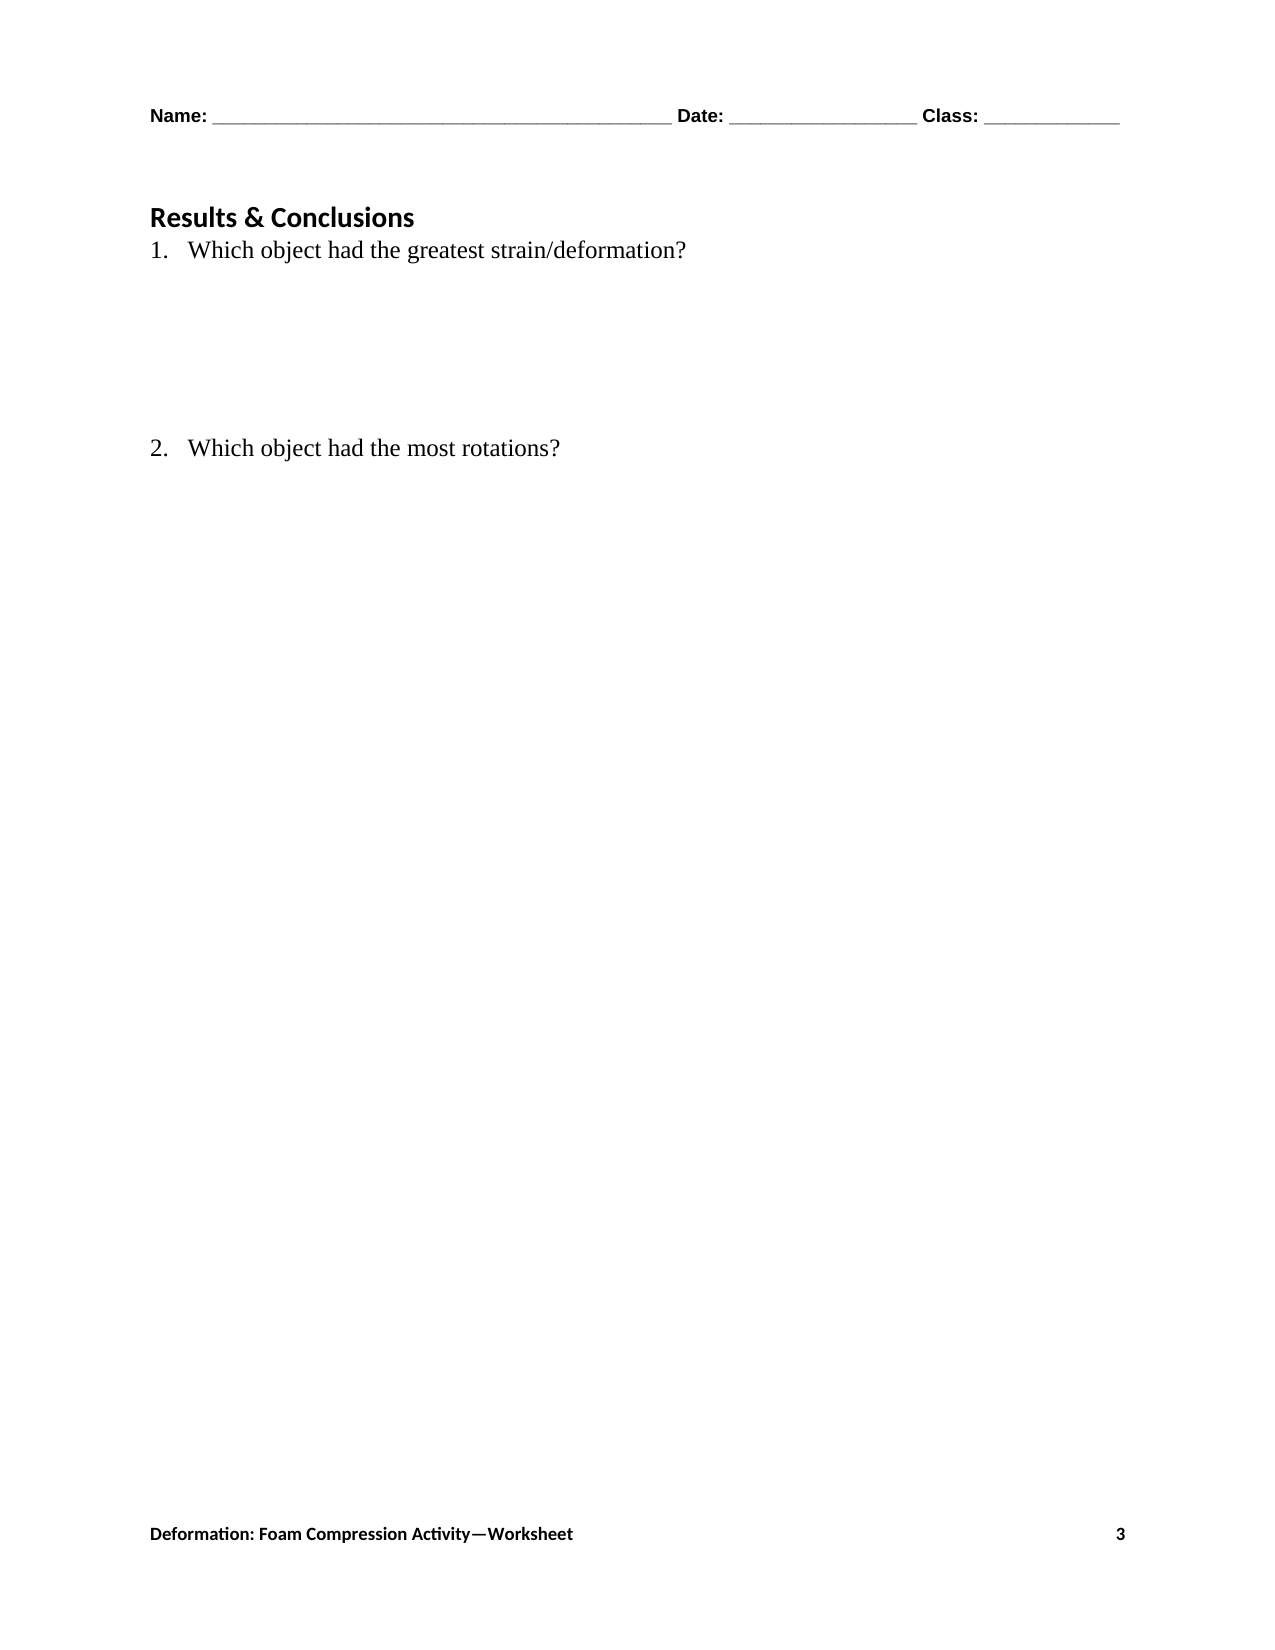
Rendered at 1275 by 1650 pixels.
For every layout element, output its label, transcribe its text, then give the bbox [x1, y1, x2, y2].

list Which object had the greatest strain/deformation? [150, 235, 1125, 264]
list Which object had the most rotations? [150, 433, 1125, 462]
text Results & Conclusions [150, 199, 1125, 235]
